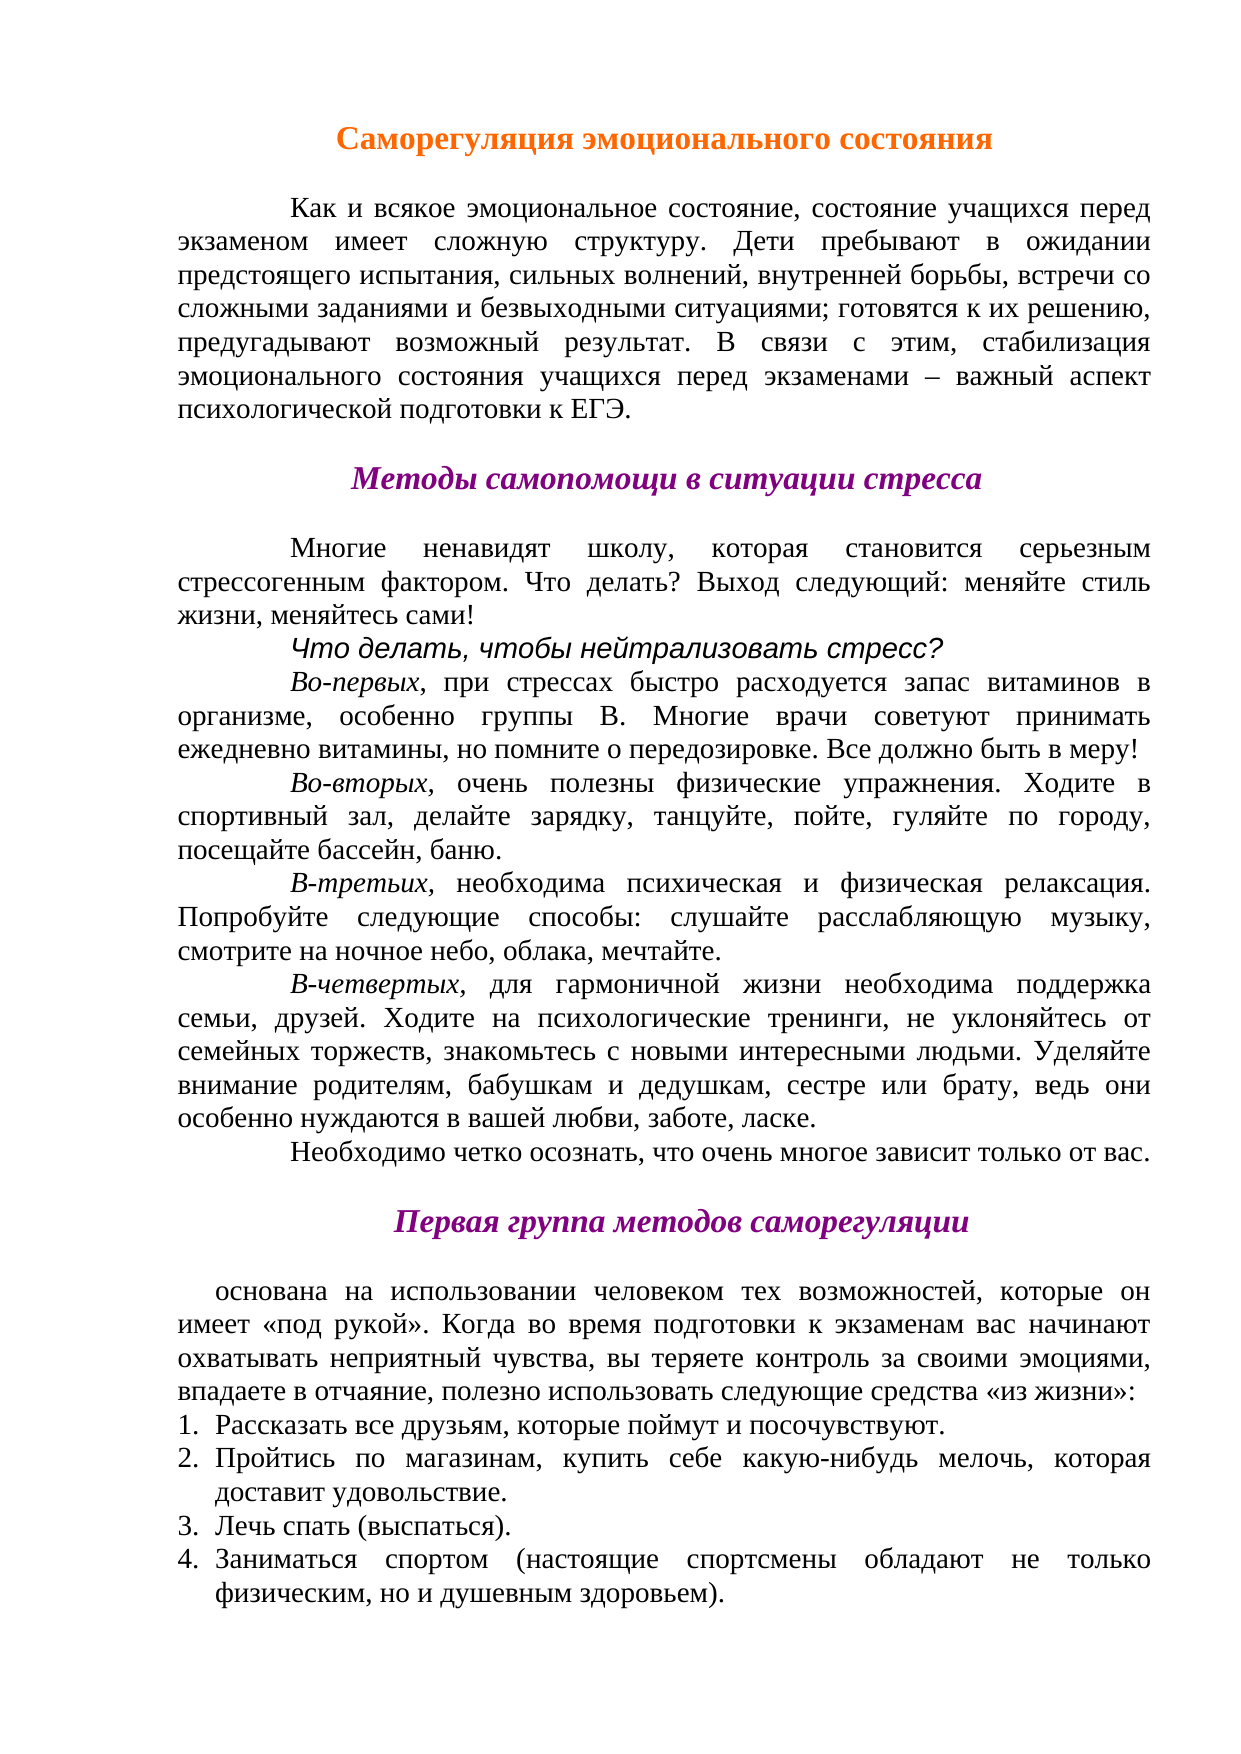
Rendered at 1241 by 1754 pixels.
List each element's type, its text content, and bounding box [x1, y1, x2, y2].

text Во-первых, при стрессах быстро расходуется запас витаминов в организме, особенно группы В. Многие врачи советуют принимать ежедневно витамины, но помните о передозировке. Все должно быть в меру! [177, 664, 1152, 765]
text Необходимо четко осознать, что очень многое зависит только от вас. [177, 1134, 1152, 1167]
text Многие ненавидят школу, которая становится серьезным стрессогенным фактором. Что делать? Выход следующий: меняйте стиль жизни, меняйтесь сами! [177, 530, 1152, 631]
text Что делать, чтобы нейтрализовать стресс? [177, 631, 1152, 664]
text В-четвертых, для гармоничной жизни необходима поддержка семьи, друзей. Ходите на психологические тренинги, не уклоняйтесь от семейных торжеств, знакомьтесь с новыми интересными людьми. Уделяйте внимание родителям, бабушкам и дедушкам, сестре или брату, ведь они особенно нуждаются в вашей любви, заботе, ласке. [177, 966, 1152, 1134]
list Рассказать все друзьям, которые поймут и посочувствуют. [177, 1407, 1152, 1441]
text Первая группа методов саморегуляции [177, 1201, 1152, 1239]
list Лечь спать (выспаться). [177, 1508, 1152, 1541]
list Заниматься спортом (настоящие спортсмены обладают не только физическим, но и душевным здоровьем). [177, 1541, 1152, 1608]
text В-третьих, необходима психическая и физическая релаксация. Попробуйте следующие способы: слушайте расслабляющую музыку, смотрите на ночное небо, облака, мечтайте. [177, 866, 1152, 966]
list Пройтись по магазинам, купить себе какую-нибудь мелочь, которая доставит удовольствие. [177, 1441, 1152, 1508]
text Методы самопомощи в ситуации стресса [177, 458, 1152, 497]
text основана на использовании человеком тех возможностей, которые он имеет «под рукой». Когда во время подготовки к экзаменам вас начинают охватывать неприятный чувства, вы теряете контроль за своими эмоциями, впадаете в отчаяние, полезно использовать следующие средства «из жизни»: [177, 1273, 1152, 1407]
text Как и всякое эмоциональное состояние, состояние учащихся перед экзаменом имеет сложную структуру. Дети пребывают в ожидании предстоящего испытания, сильных волнений, внутренней борьбы, встречи со сложными заданиями и безвыходными ситуациями; готовятся к их решению, предугадывают возможный результат. В связи с этим, стабилизация эмоционального состояния учащихся перед экзаменами – важный аспект психологической подготовки к ЕГЭ. [177, 190, 1152, 425]
text Саморегуляция эмоционального состояния [177, 118, 1152, 156]
text Во-вторых, очень полезны физические упражнения. Ходите в спортивный зал, делайте зарядку, танцуйте, пойте, гуляйте по городу, посещайте бассейн, баню. [177, 765, 1152, 866]
